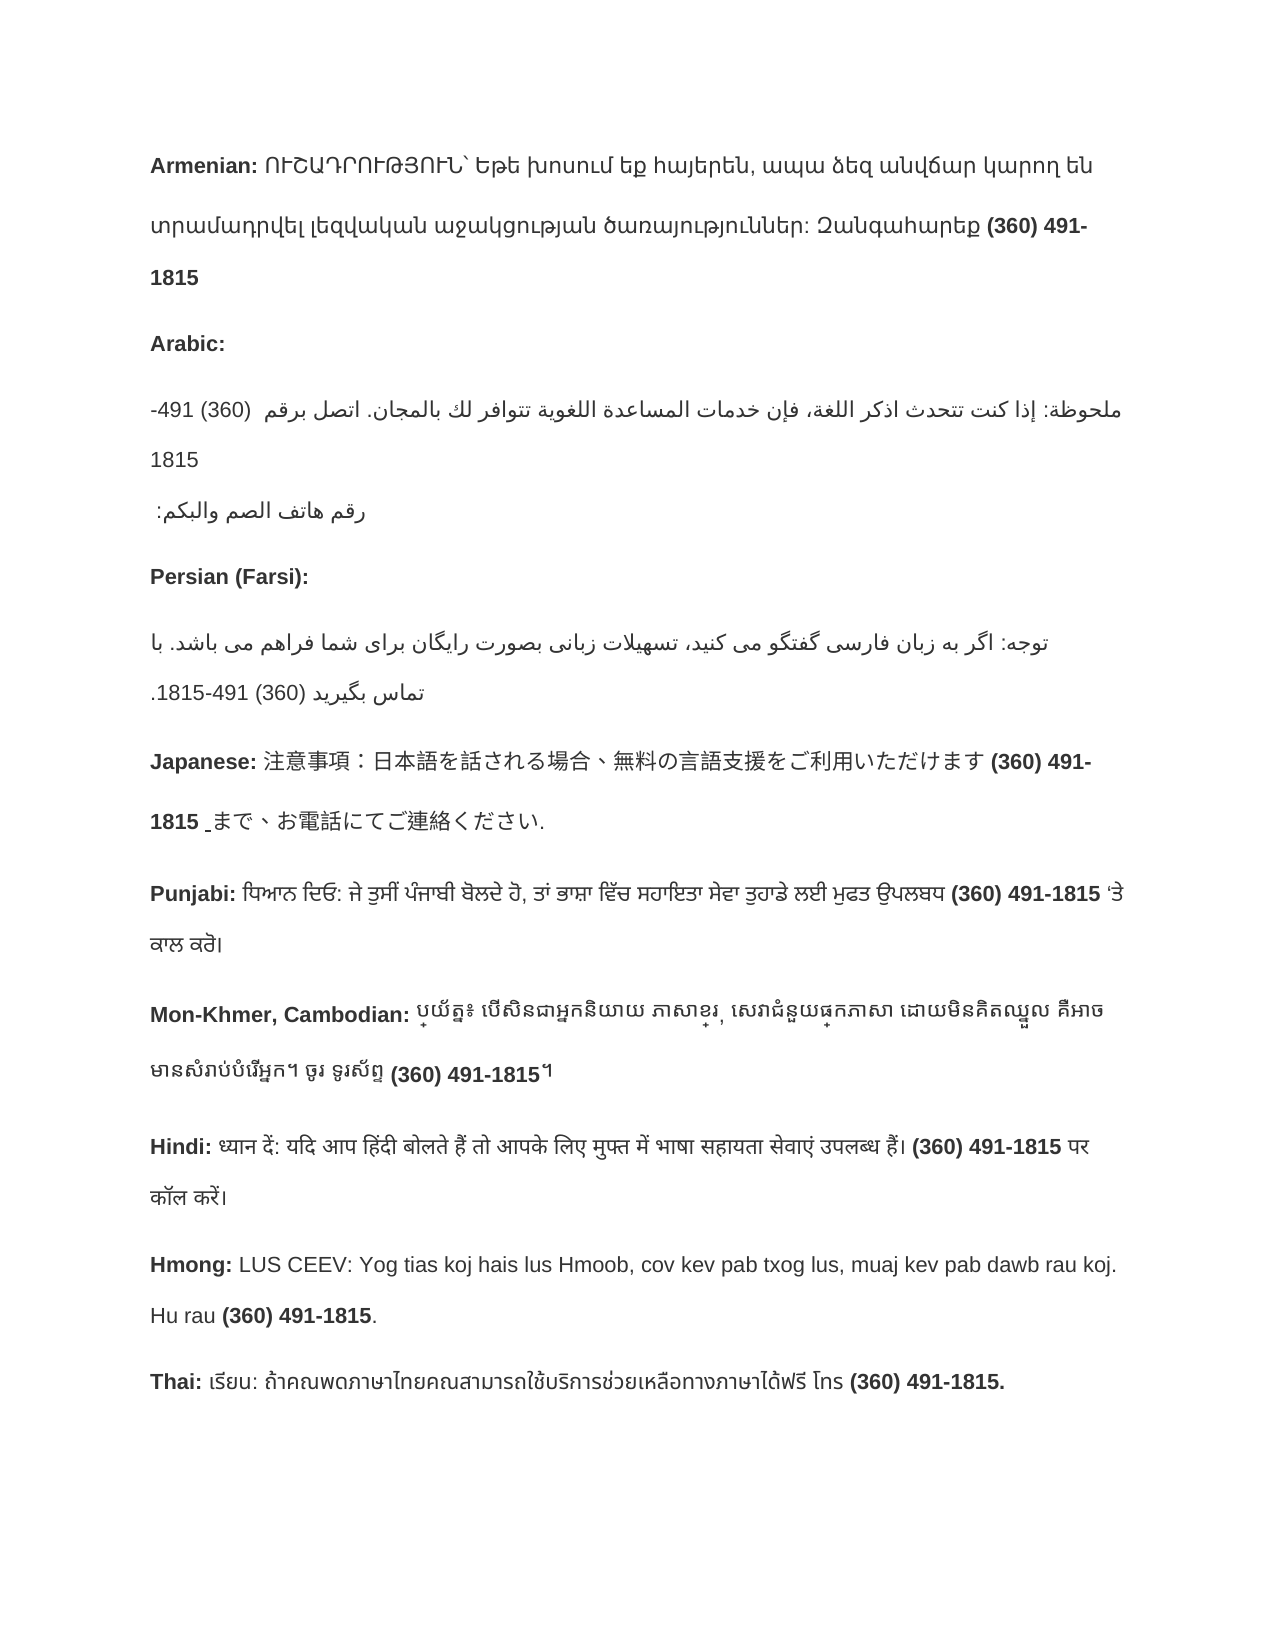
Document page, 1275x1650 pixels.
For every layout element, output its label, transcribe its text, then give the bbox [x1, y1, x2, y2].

text Thai: เรียน: ถ้าคณพดภาษาไทยคณสามารถใช้บริการช่วยเหลือทางภาษาได้ฟรี โทร (360) 491-1815. [150, 1369, 1125, 1394]
text Armenian: ՈՒՇԱԴՐՈՒԹՅՈՒՆ՝ Եթե խոսում եք հայերեն, ապա ձեզ անվճար կարող են տրամադրվել լեզվական աջակցության ծառայություններ: Զանգահարեք (360) 491-1815 [150, 150, 1125, 290]
text Hmong: LUS CEEV: Yog tias koj hais lus Hmoob, cov kev pab txog lus, muaj kev pab dawb rau koj. Hu rau (360) 491-1815. [150, 1252, 1125, 1328]
text Punjabi: ਧਿਆਨ ਦਿਓ: ਜੇ ਤੁਸੀਂ ਪੰਜਾਬੀ ਬੋਲਦੇ ਹੋ, ਤਾਂ ਭਾਸ਼ਾ ਵਿੱਚ ਸਹਾਇਤਾ ਸੇਵਾ ਤੁਹਾਡੇ ਲਈ ਮੁਫਤ ਉਪਲਬਧ (360) 491-1815 ‘ਤੇ ਕਾਲ ਕਰੋ। [150, 881, 1125, 958]
text Mon-Khmer, Cambodian: ប្រយ័ត្ន៖ បើសិនជាអ្នកនិយាយ ភាសាខ្មែរ, សេវាជំនួយផ្នែកភាសា ដោយមិនគិតឈ្នួល គឺអាចមានសំរាប់បំរើអ្នក។ ចូរ ទូរស័ព្ទ (360) 491-1815។ [150, 999, 1125, 1088]
text ملحوظة: إذا كنت تتحدث اذكر اللغة، فإن خدمات المساعدة اللغوية تتوافر لك بالمجان. اتصل برقم (360) 491-1815 :رقم هاتف الصم والبكم [150, 397, 1125, 523]
text Arabic: [150, 331, 1125, 356]
text Japanese: 注意事項：日本語を話される場合、無料の言語支援をご利用いただけます (360) 491-1815 まで、お電話にてご連絡ください. [150, 746, 1125, 835]
text توجه: اگر به زبان فارسی گفتگو می کنید، تسهیلات زبانی بصورت رایگان برای شما فراهم می باشد. با .تماس بگیرید (360) 491-1815 [150, 629, 1125, 705]
text Persian (Farsi): [150, 563, 1125, 589]
text Hindi: ध्यान दें: यदि आप हिंदी बोलते हैं तो आपके लिए मुफ्त में भाषा सहायता सेवाएं उपलब्ध हैं। (360) 491-1815 पर कॉल करें। [150, 1134, 1125, 1211]
